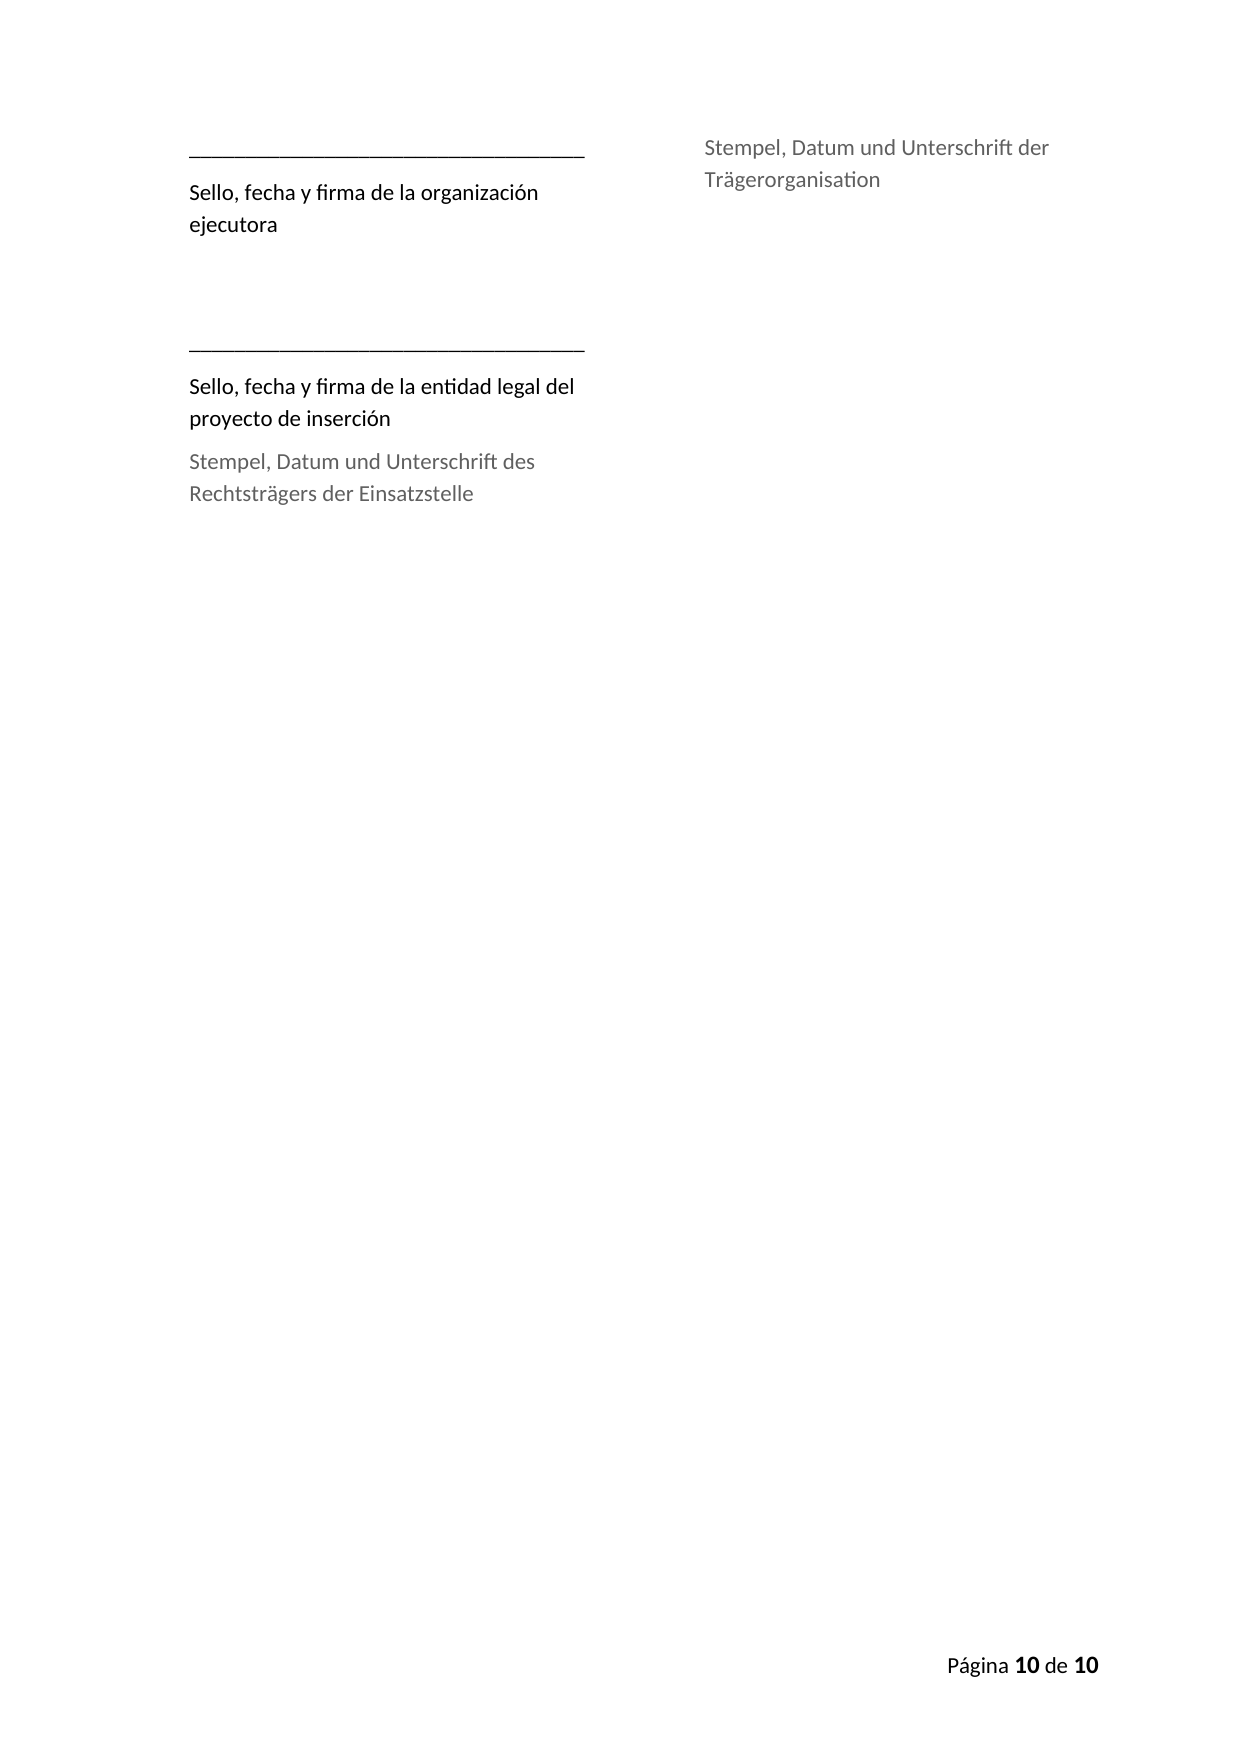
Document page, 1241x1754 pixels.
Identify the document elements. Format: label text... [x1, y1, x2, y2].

text Stempel, Datum und Unterschrift der Trägerorganisation [704, 133, 1098, 193]
text Sello, fecha y firma de la entidad legal del proyecto de inserción [189, 372, 1098, 432]
text Stempel, Datum und Unterschrift des Rechtsträgers der Einsatzstelle [189, 447, 1098, 507]
text Sello, fecha y firma de la organización ejecutora [189, 178, 583, 238]
